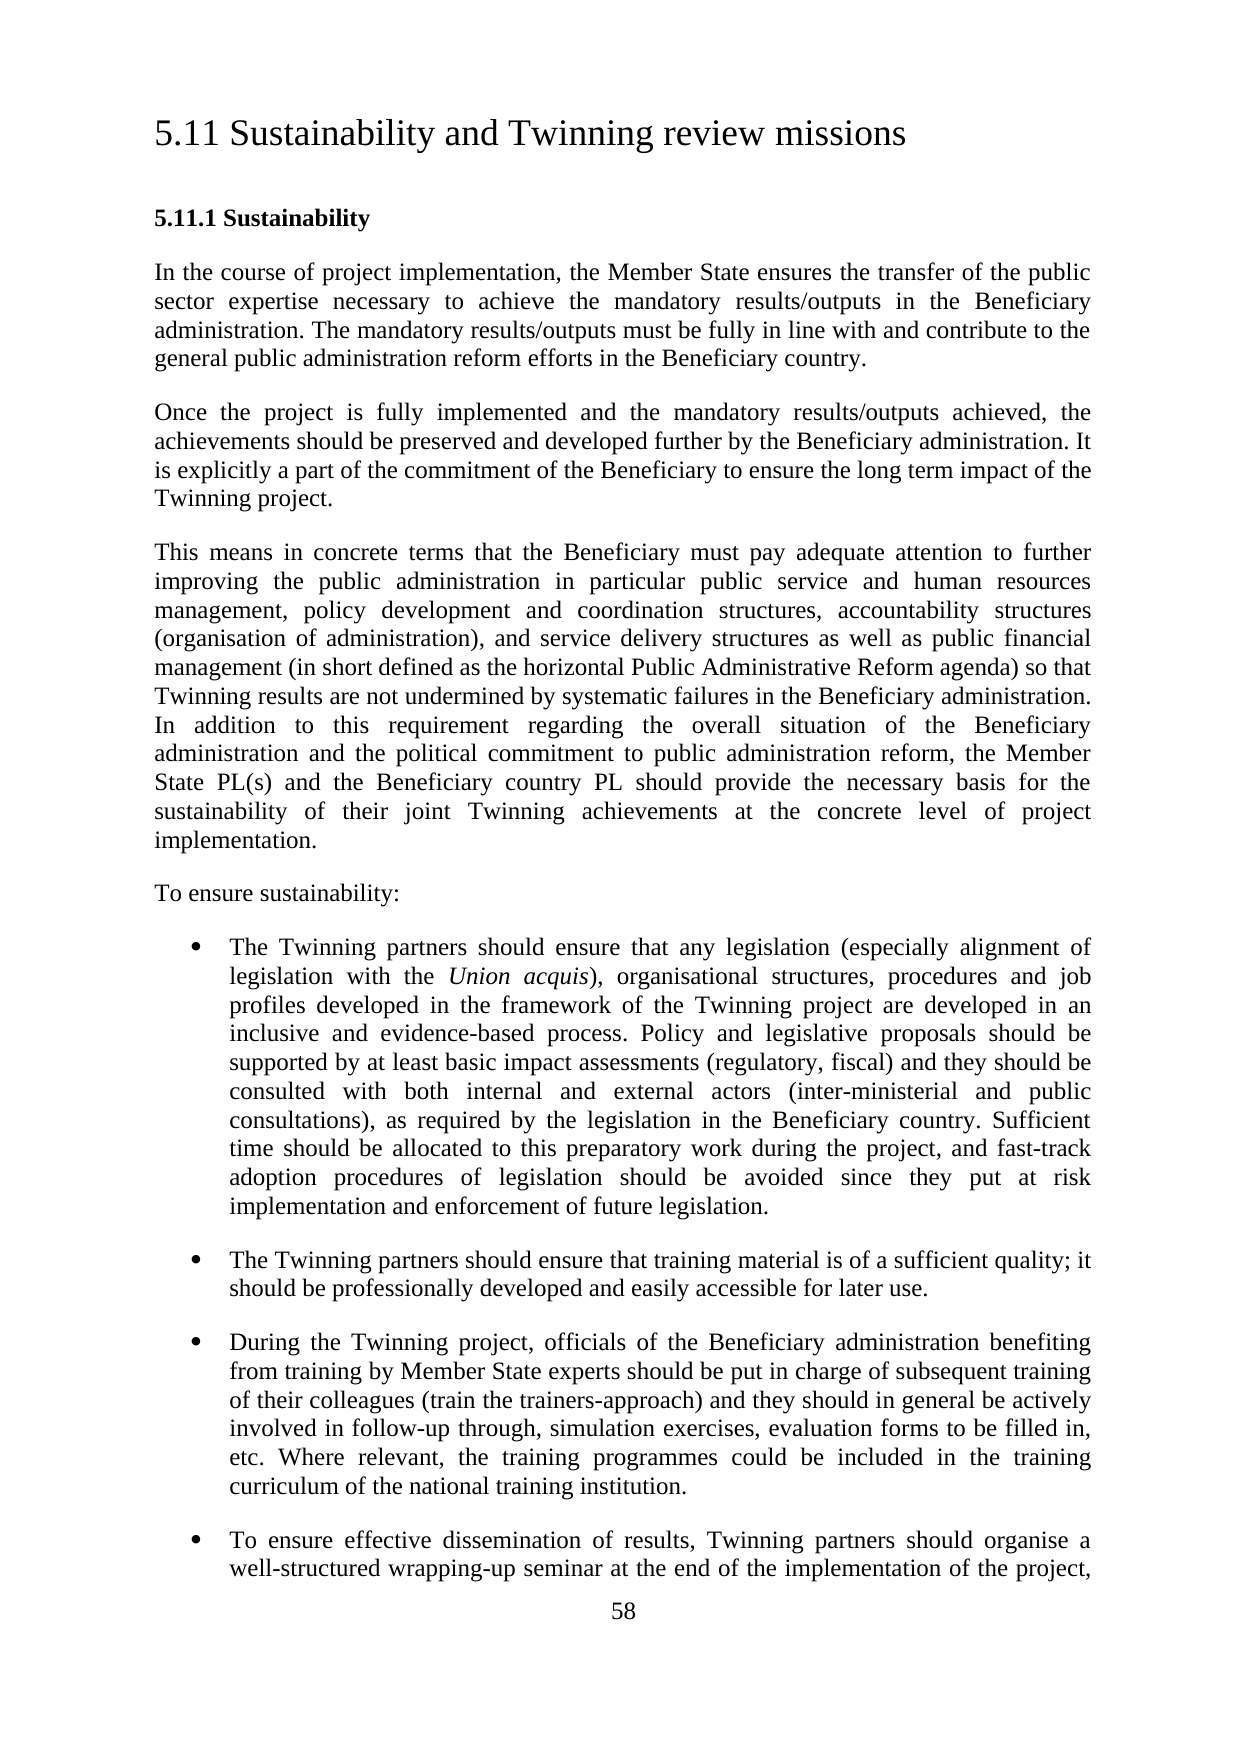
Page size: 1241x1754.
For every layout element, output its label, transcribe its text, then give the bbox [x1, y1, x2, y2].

list The Twinning partners should ensure that training material is of a sufficient quality; it should be professionally developed and easily accessible for later use. [192, 1245, 1092, 1302]
text To ensure sustainability: [154, 878, 1092, 907]
text This means in concrete terms that the Beneficiary must pay adequate attention to further improving the public administration in particular public service and human resources management, policy development and coordination structures, accountability structures (organisation of administration), and service delivery structures as well as public financial management (in short defined as the horizontal Public Administrative Reform agenda) so that Twinning results are not undermined by systematic failures in the Beneficiary administration. In addition to this requirement regarding the overall situation of the Beneficiary administration and the political commitment to public administration reform, the Member State PL(s) and the Beneficiary country PL should provide the necessary basis for the sustainability of their joint Twinning achievements at the concrete level of project implementation. [154, 537, 1092, 853]
list The Twinning partners should ensure that any legislation (especially alignment of legislation with the Union acquis), organisational structures, procedures and job profiles developed in the framework of the Twinning project are developed in an inclusive and evidence-based process. Policy and legislative proposals should be supported by at least basic impact assessments (regulatory, fiscal) and they should be consulted with both internal and external actors (inter-ministerial and public consultations), as required by the legislation in the Beneficiary country. Sufficient time should be allocated to this preparatory work during the project, and fast-track adoption procedures of legislation should be avoided since they put at risk implementation and enforcement of future legislation. [192, 932, 1092, 1220]
text In the course of project implementation, the Member State ensures the transfer of the public sector expertise necessary to achieve the mandatory results/outputs in the Beneficiary administration. The mandatory results/outputs must be fully in line with and contribute to the general public administration reform efforts in the Beneficiary country. [154, 257, 1092, 372]
subtitle 5.11 Sustainability and Twinning review missions [154, 110, 1092, 153]
subtitle 5.11.1 Sustainability [154, 203, 1092, 232]
list During the Twinning project, officials of the Beneficiary administration benefiting from training by Member State experts should be put in charge of subsequent training of their colleagues (train the trainers-approach) and they should in general be actively involved in follow-up through, simulation exercises, evaluation forms to be filled in, etc. Where relevant, the training programmes could be included in the training curriculum of the national training institution. [192, 1327, 1092, 1500]
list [192, 1525, 1092, 1582]
text Once the project is fully implemented and the mandatory results/outputs achieved, the achievements should be preserved and developed further by the Beneficiary administration. It is explicitly a part of the commitment of the Beneficiary to ensure the long term impact of the Twinning project. [154, 397, 1092, 512]
